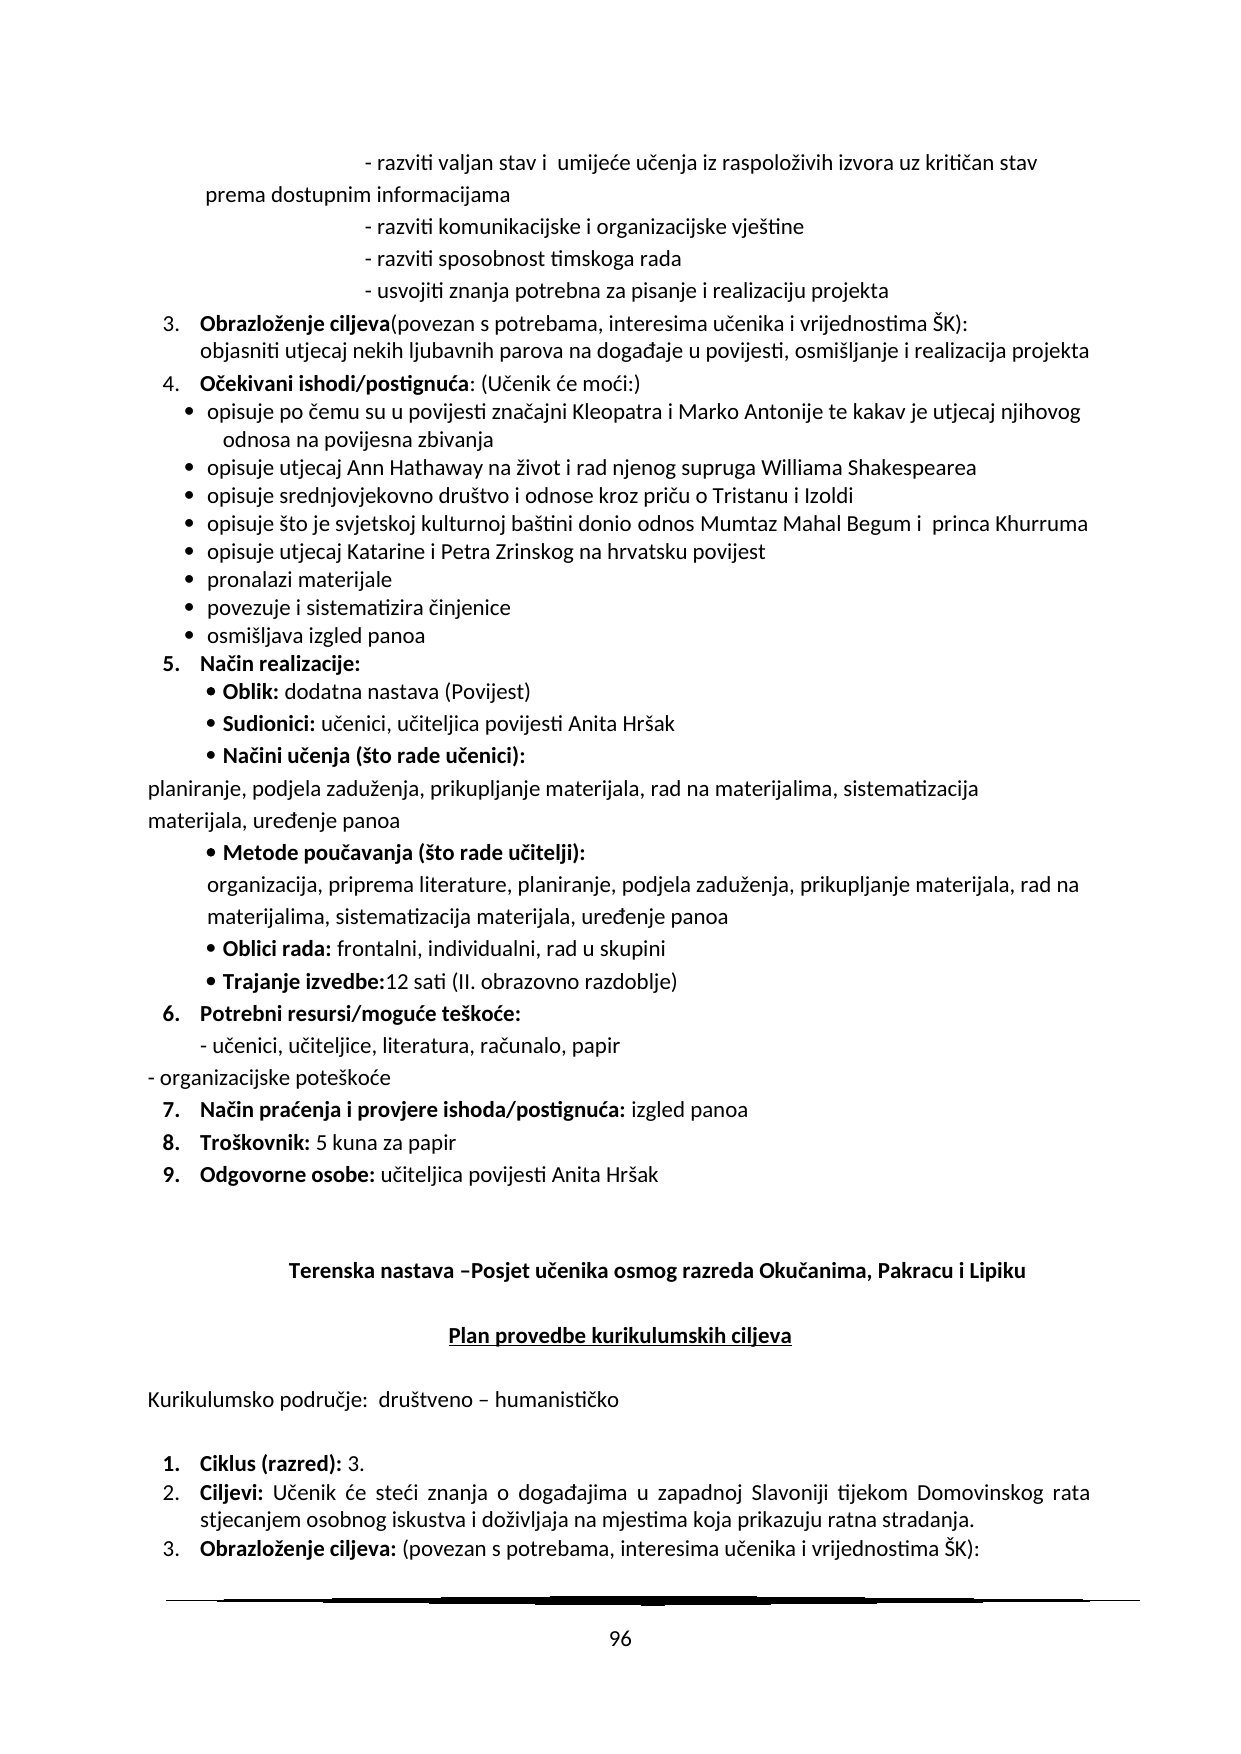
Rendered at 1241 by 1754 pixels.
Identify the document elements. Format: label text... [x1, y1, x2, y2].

list Obrazloženje ciljeva: (povezan s potrebama, interesima učenika i vrijednostima ŠK): [162, 1534, 1092, 1562]
list Troškovnik: 5 kuna za papir [162, 1128, 1092, 1156]
list Odgovorne osobe: učiteljica povijesti Anita Hršak [162, 1160, 1092, 1188]
list Oblik: dodatna nastava (Povijest) [207, 677, 1092, 705]
list osmišljava izgled panoa [185, 621, 1092, 649]
list Trajanje izvedbe:12 sati (II. obrazovno razdoblje) [207, 967, 1092, 995]
text - organizacijske poteškoće [148, 1063, 1092, 1091]
list opisuje utjecaj Ann Hathaway na život i rad njenog supruga Williama Shakespearea [185, 453, 1092, 481]
text - učenici, učiteljice, literatura, računalo, papir [200, 1031, 1092, 1059]
text planiranje, podjela zaduženja, prikupljanje materijala, rad na materijalima, sistematizacija [148, 774, 1092, 802]
list opisuje po čemu su u povijesti značajni Kleopatra i Marko Antonije te kakav je utjecaj njihovog odnosa na povijesna zbivanja [185, 397, 1092, 453]
text Kurikulumsko područje: društveno – humanističko [148, 1385, 1092, 1413]
text materijala, uređenje panoa [148, 806, 1092, 834]
list Očekivani ishodi/postignuća: (Učenik će moći:) [162, 369, 1092, 397]
list opisuje srednjovjekovno društvo i odnose kroz priču o Tristanu i Izoldi [185, 481, 1092, 509]
text - razviti sposobnost timskoga rada [200, 244, 1092, 272]
text - razviti komunikacijske i organizacijske vještine [200, 212, 1092, 240]
list Sudionici: učenici, učiteljica povijesti Anita Hršak [207, 709, 1092, 737]
list Potrebni resursi/moguće teškoće: [162, 999, 1092, 1027]
list Način realizacije: [162, 649, 1092, 677]
list pronalazi materijale [185, 565, 1092, 593]
list Oblici rada: frontalni, individualni, rad u skupini [207, 934, 1092, 963]
text objasniti utjecaj nekih ljubavnih parova na događaje u povijesti, osmišljanje i realizacija projekta [200, 337, 1092, 365]
list opisuje što je svjetskoj kulturnoj baštini donio odnos Mumtaz Mahal Begum i princa Khurruma [185, 509, 1092, 537]
text - usvojiti znanja potrebna za pisanje i realizaciju projekta [200, 276, 1092, 304]
text Plan provedbe kurikulumskih ciljeva [148, 1321, 1092, 1349]
list Način praćenja i provjere ishoda/postignuća: izgled panoa [162, 1096, 1092, 1123]
text Terenska nastava –Posjet učenika osmog razreda Okučanima, Pakracu i Lipiku [223, 1256, 1092, 1284]
list povezuje i sistematizira činjenice [185, 593, 1092, 621]
text prema dostupnim informacijama [200, 180, 1092, 208]
text - razviti valjan stav i umijeće učenja iz raspoloživih izvora uz kritičan stav [200, 148, 1092, 176]
list opisuje utjecaj Katarine i Petra Zrinskog na hrvatsku povijest [185, 537, 1092, 565]
list Ciljevi: Učenik će steći znanja o događajima u zapadnoj Slavoniji tijekom Domovinskog rata stjecanjem osobnog iskustva i doživljaja na mjestima koja prikazuju ratna stradanja. [162, 1478, 1092, 1534]
text organizacija, priprema literature, planiranje, podjela zaduženja, prikupljanje materijala, rad na [207, 870, 1092, 898]
list Ciklus (razred): 3. [162, 1449, 1092, 1478]
list Metode poučavanja (što rade učitelji): [207, 838, 1092, 866]
text materijalima, sistematizacija materijala, uređenje panoa [207, 902, 1092, 930]
list Obrazloženje ciljeva(povezan s potrebama, interesima učenika i vrijednostima ŠK): [162, 309, 1092, 337]
list Načini učenja (što rade učenici): [207, 741, 1092, 769]
